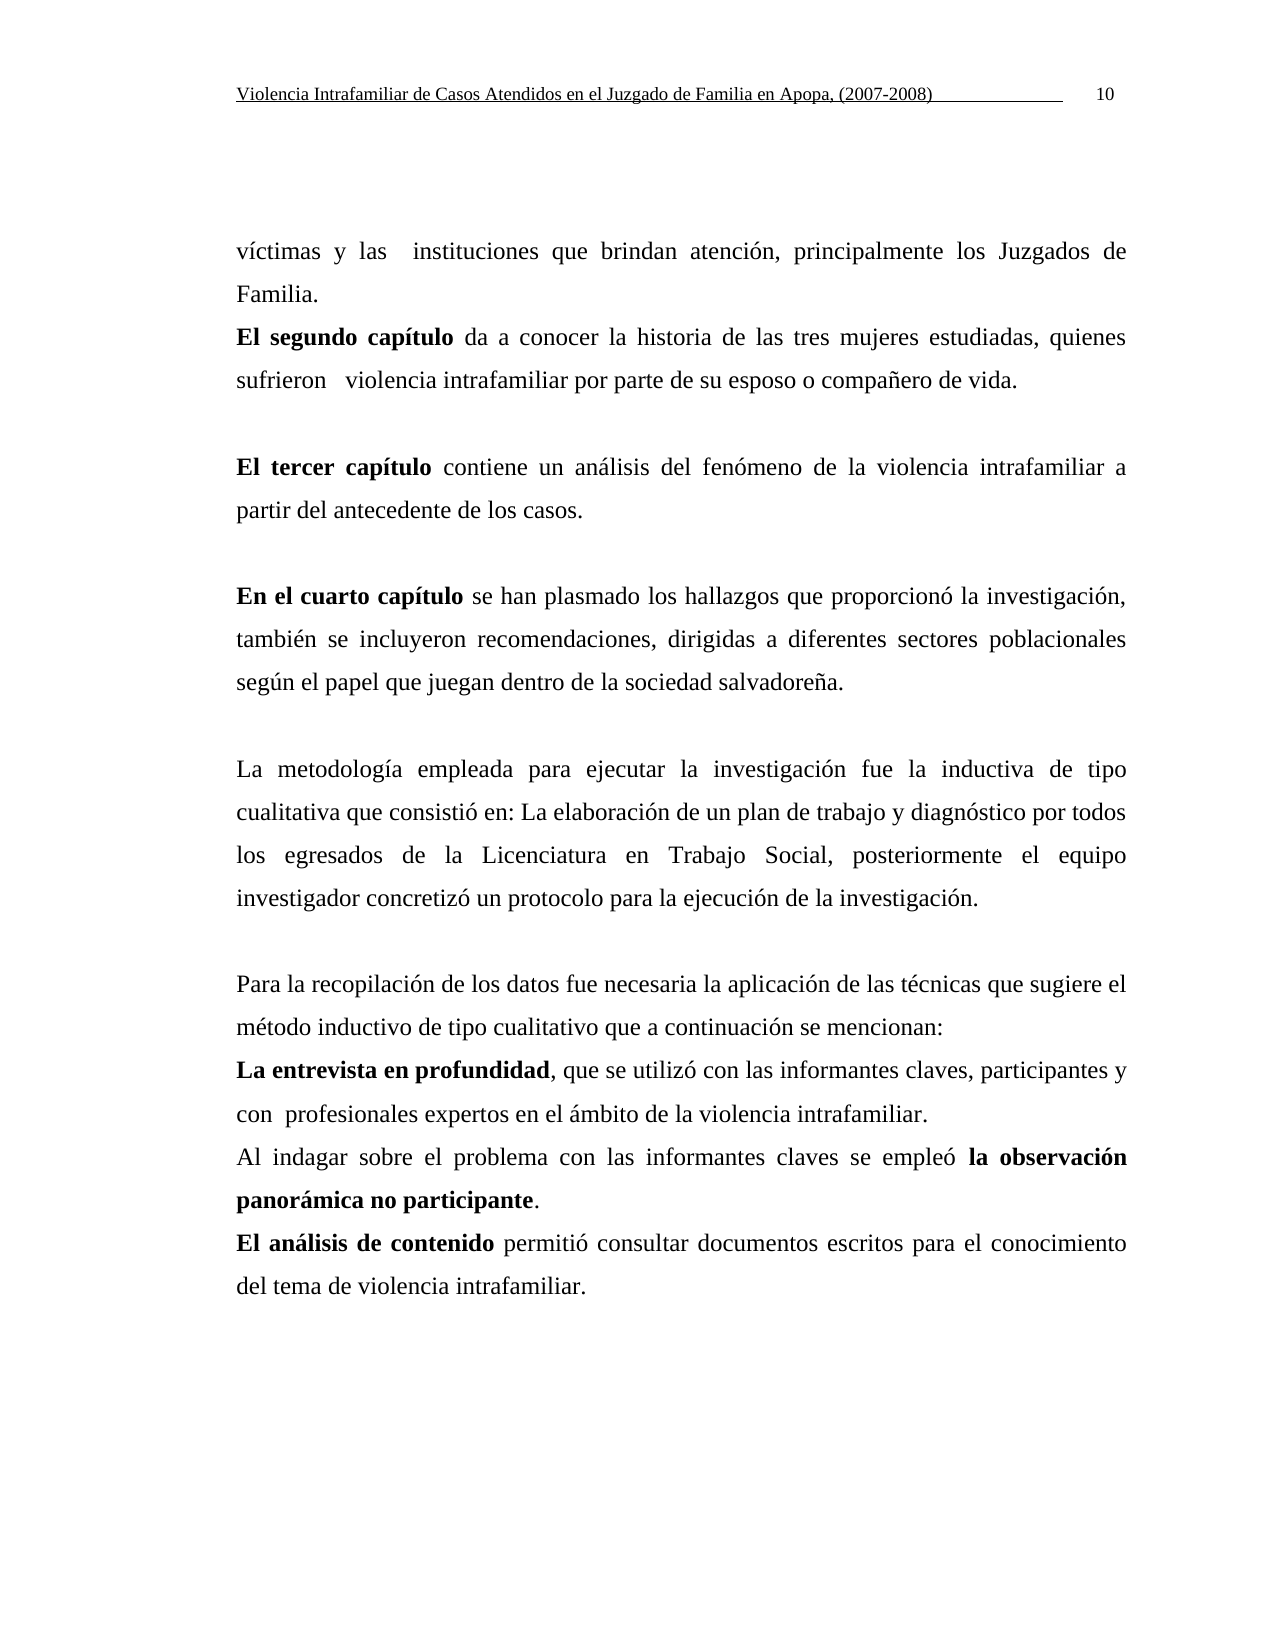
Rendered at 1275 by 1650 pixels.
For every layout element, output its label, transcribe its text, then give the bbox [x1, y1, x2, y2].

text El tercer capítulo contiene un análisis del fenómeno de la violencia intrafamiliar a partir del antecedente de los casos. [236, 452, 1127, 524]
text El segundo capítulo da a conocer la historia de las tres mujeres estudiadas, quienes sufrieron violencia intrafamiliar por parte de su esposo o compañero de vida. [236, 322, 1127, 394]
text Al indagar sobre el problema con las informantes claves se empleó la observación panorámica no participante. [236, 1142, 1127, 1214]
text La entrevista en profundidad, que se utilizó con las informantes claves, participantes y con profesionales expertos en el ámbito de la violencia intrafamiliar. [236, 1056, 1127, 1127]
text La metodología empleada para ejecutar la investigación fue la inductiva de tipo cualitativa que consistió en: La elaboración de un plan de trabajo y diagnóstico por todos los egresados de la Licenciatura en Trabajo Social, posteriormente el equipo investigador concretizó un protocolo para la ejecución de la investigación. [236, 754, 1127, 912]
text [236, 236, 1127, 308]
text Para la recopilación de los datos fue necesaria la aplicación de las técnicas que sugiere el método inductivo de tipo cualitativo que a continuación se mencionan: [236, 969, 1127, 1041]
text El análisis de contenido permitió consultar documentos escritos para el conocimiento del tema de violencia intrafamiliar. [236, 1228, 1127, 1300]
text En el cuarto capítulo se han plasmado los hallazgos que proporcionó la investigación, también se incluyeron recomendaciones, dirigidas a diferentes sectores poblacionales según el papel que juegan dentro de la sociedad salvadoreña. [236, 581, 1127, 696]
